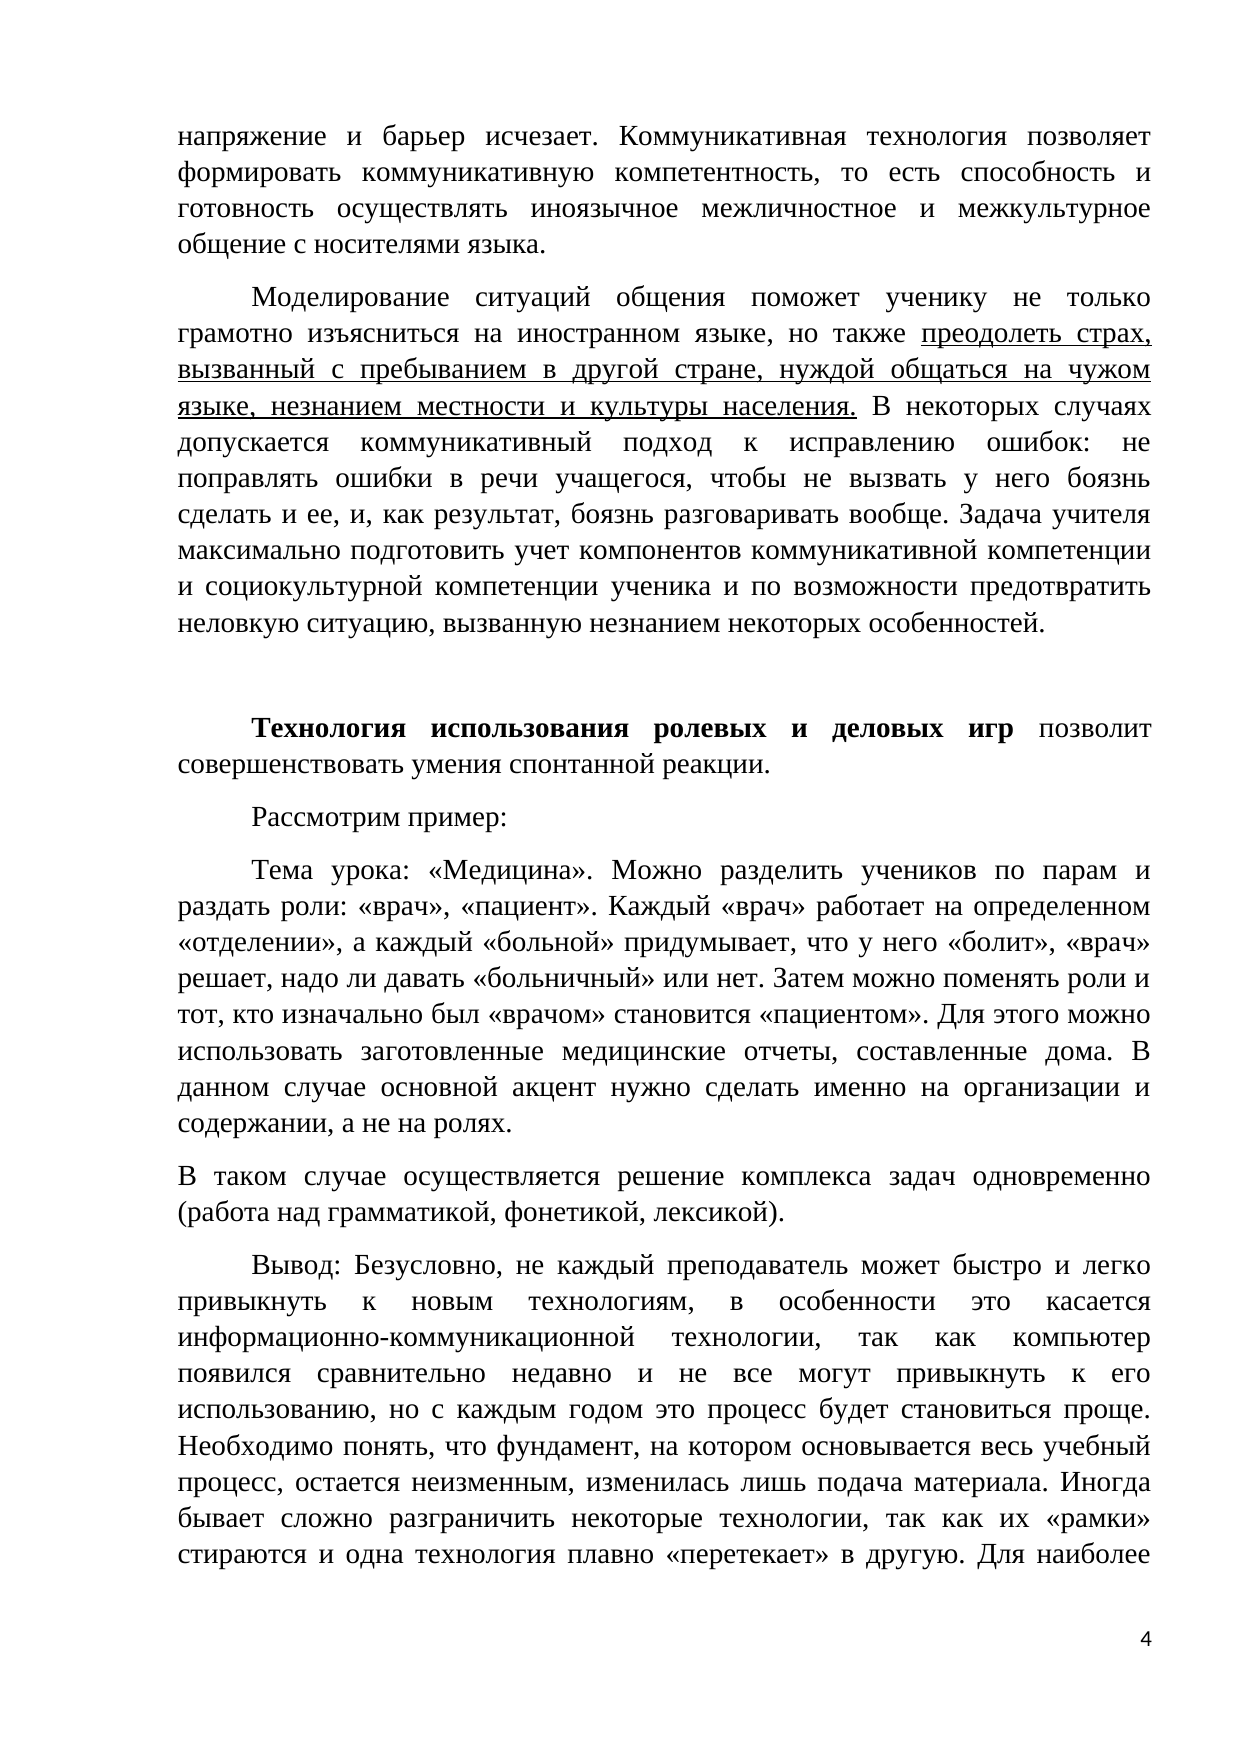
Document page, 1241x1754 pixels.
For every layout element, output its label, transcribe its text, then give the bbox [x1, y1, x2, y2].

text Технология использования ролевых и деловых игр позволит совершенствовать умения спонтанной реакции. [177, 710, 1152, 780]
text Рассмотрим пример: [177, 799, 1152, 833]
text Тема урока: «Медицина». Можно разделить учеников по парам и раздать роли: «врач», «пациент». Каждый «врач» работает на определенном «отделении», а каждый «больной» придумывает, что у него «болит», «врач» решает, надо ли давать «больничный» или нет. Затем можно поменять роли и тот, кто изначально был «врачом» становится «пациентом». Для этого можно использовать заготовленные медицинские отчеты, составленные дома. В данном случае основной акцент нужно сделать именно на организации и содержании, а не на ролях. [177, 852, 1152, 1139]
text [177, 118, 1152, 190]
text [177, 1247, 1152, 1569]
text В таком случае осуществляется решение комплекса задач одновременно (работа над грамматикой, фонетикой, лексикой). [177, 1158, 1152, 1228]
text Моделирование ситуаций общения поможет ученику не только грамотно изъясниться на иностранном языке, но также преодолеть страх, вызванный с пребыванием в другой стране, нуждой общаться на чужом языке, незнанием местности и культуры населения. В некоторых случаях допускается коммуникативный подход к исправлению ошибок: не поправлять ошибки в речи учащегося, чтобы не вызвать у него боязнь сделать и ее, и, как результат, боязнь разговаривать вообще. Задача учителя максимально подготовить учет компонентов коммуникативной компетенции и социокультурной компетенции ученика и по возможности предотвратить неловкую ситуацию, вызванную незнанием некоторых особенностей. [177, 279, 1152, 638]
